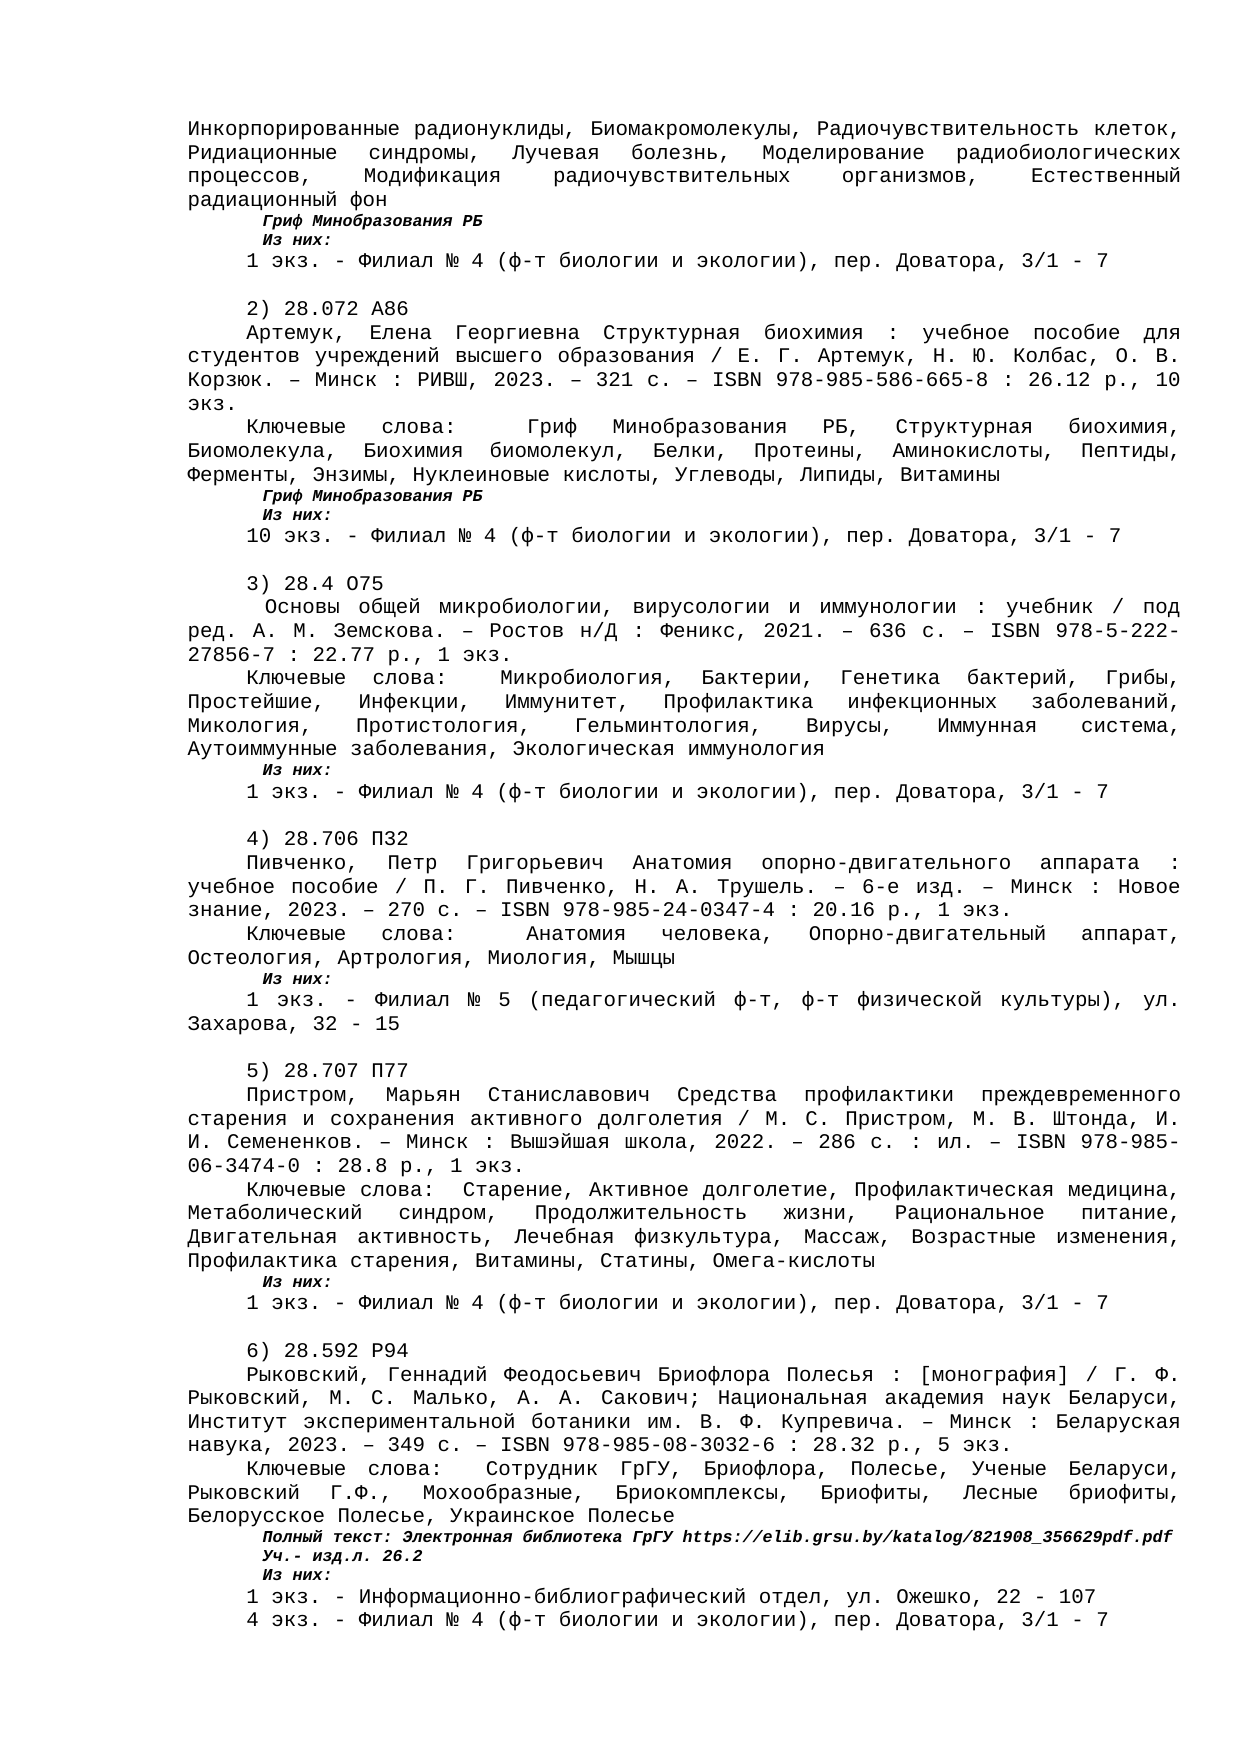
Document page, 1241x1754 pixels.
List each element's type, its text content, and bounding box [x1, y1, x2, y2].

text 3) 28.4 О75 [187, 573, 1181, 596]
text 1 экз. - Филиал № 5 (педагогический ф-т, ф-т физической культуры), ул. Захарова, 32 - 15 [187, 989, 1181, 1036]
text Из них: [187, 1567, 1181, 1586]
text Пивченко, Петр Григорьевич Анатомия опорно-двигательного аппарата : учебное пособие / П. Г. Пивченко, Н. А. Трушель. – 6-е изд. – Минск : Новое знание, 2023. – 270 с. – ISBN 978-985-24-0347-4 : 20.16 р., 1 экз. [187, 852, 1181, 923]
text 1 экз. - Филиал № 4 (ф-т биологии и экологии), пер. Доватора, 3/1 - 7 [187, 250, 1181, 274]
text Ключевые слова: Старение, Активное долголетие, Профилактическая медицина, Метаболический синдром, Продолжительность жизни, Рациональное питание, Двигательная активность, Лечебная физкультура, Массаж, Возрастные изменения, Профилактика старения, Витамины, Статины, Омега-кислоты [187, 1179, 1181, 1273]
text 10 экз. - Филиал № 4 (ф-т биологии и экологии), пер. Доватора, 3/1 - 7 [187, 525, 1181, 549]
text Полный текст: Электронная библиотека ГрГУ https://elib.grsu.by/katalog/821908_356629pdf.pdf [187, 1529, 1181, 1548]
text Рыковский, Геннадий Феодосьевич Бриофлора Полесья : [монография] / Г. Ф. Рыковский, М. С. Малько, А. А. Сакович; Национальная академия наук Беларуси, Институт экспериментальной ботаники им. В. Ф. Купревича. – Минск : Беларуская навука, 2023. – 349 с. – ISBN 978-985-08-3032-6 : 28.32 р., 5 экз. [187, 1363, 1181, 1458]
text Из них: [187, 506, 1181, 525]
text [187, 118, 1181, 213]
text 1 экз. - Филиал № 4 (ф-т биологии и экологии), пер. Доватора, 3/1 - 7 [187, 781, 1181, 804]
text Ключевые слова: Микробиология, Бактерии, Генетика бактерий, Грибы, Простейшие, Инфекции, Иммунитет, Профилактика инфекционных заболеваний, Микология, Протистология, Гельминтология, Вирусы, Иммунная система, Аутоиммунные заболевания, Экологическая иммунология [187, 667, 1181, 762]
text Ключевые слова: Гриф Минобразования РБ, Структурная биохимия, Биомолекула, Биохимия биомолекул, Белки, Протеины, Аминокислоты, Пептиды, Ферменты, Энзимы, Нуклеиновые кислоты, Углеводы, Липиды, Витамины [187, 416, 1181, 487]
text 1 экз. - Филиал № 4 (ф-т биологии и экологии), пер. Доватора, 3/1 - 7 [187, 1292, 1181, 1316]
text Основы общей микробиологии, вирусологии и иммунологии : учебник / под ред. А. М. Земскова. – Ростов н/Д : Феникс, 2021. – 636 с. – ISBN 978-5-222-27856-7 : 22.77 р., 1 экз. [187, 596, 1181, 667]
text Гриф Минобразования РБ [187, 487, 1181, 506]
text 5) 28.707 П77 [187, 1061, 1181, 1084]
text Из них: [187, 1273, 1181, 1292]
text 4) 28.706 П32 [187, 828, 1181, 852]
text 1 экз. - Информационно-библиографический отдел, ул. Ожешко, 22 - 107 [187, 1586, 1181, 1609]
text 6) 28.592 Р94 [187, 1340, 1181, 1363]
text Пристром, Марьян Станиславович Средства профилактики преждевременного старения и сохранения активного долголетия / М. С. Пристром, М. В. Штонда, И. И. Семененков. – Минск : Вышэйшая школа, 2022. – 286 с. : ил. – ISBN 978-985-06-3474-0 : 28.8 р., 1 экз. [187, 1084, 1181, 1179]
text Из них: [187, 762, 1181, 781]
text Из них: [187, 232, 1181, 250]
text Гриф Минобразования РБ [187, 213, 1181, 232]
text 4 экз. - Филиал № 4 (ф-т биологии и экологии), пер. Доватора, 3/1 - 7 [187, 1609, 1181, 1633]
text Артемук, Елена Георгиевна Структурная биохимия : учебное пособие для студентов учреждений высшего образования / Е. Г. Артемук, Н. Ю. Колбас, О. В. Корзюк. – Минск : РИВШ, 2023. – 321 с. – ISBN 978-985-586-665-8 : 26.12 р., 10 экз. [187, 322, 1181, 416]
text Ключевые слова: Сотрудник ГрГУ, Бриофлора, Полесье, Ученые Беларуси, Рыковский Г.Ф., Мохообразные, Бриокомплексы, Бриофиты, Лесные бриофиты, Белорусское Полесье, Украинское Полесье [187, 1458, 1181, 1529]
text Из них: [187, 970, 1181, 989]
text 2) 28.072 А86 [187, 298, 1181, 322]
text Ключевые слова: Анатомия человека, Опорно-двигательный аппарат, Остеология, Артрология, Миология, Мышцы [187, 923, 1181, 970]
text Уч.- изд.л. 26.2 [187, 1548, 1181, 1567]
